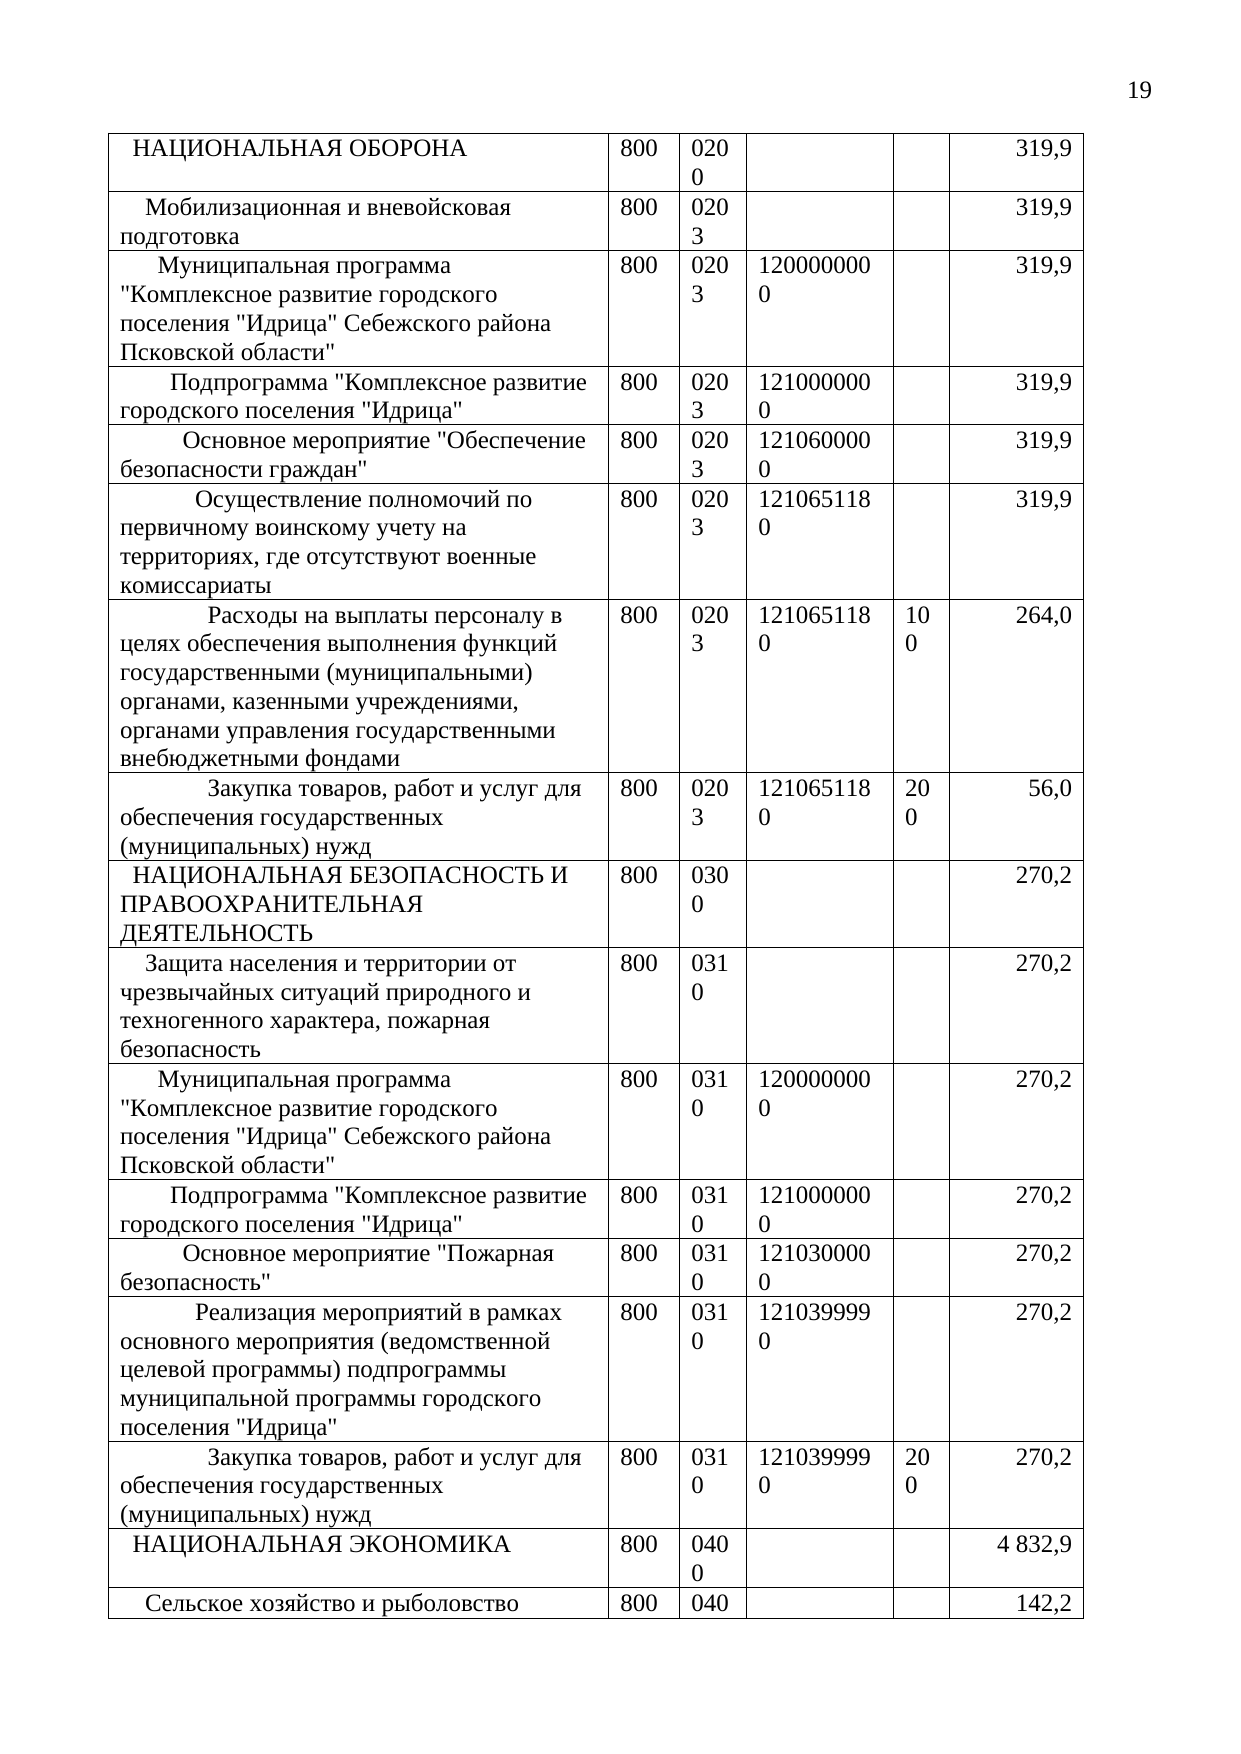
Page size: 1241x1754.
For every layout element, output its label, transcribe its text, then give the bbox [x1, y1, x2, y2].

table_cell 1210399990 [747, 1297, 893, 1441]
table_cell 0405 [680, 1588, 746, 1618]
table_cell 319,9 [950, 134, 1083, 191]
table_cell 800 [609, 425, 679, 483]
table_cell 0310 [680, 1297, 746, 1441]
table_cell [894, 948, 949, 1063]
table_cell [747, 948, 893, 1063]
table_cell 800 [609, 773, 679, 859]
table_cell 264,0 [950, 600, 1083, 772]
table_cell [747, 192, 893, 249]
table_cell 200 [894, 773, 949, 859]
table_cell 1210000000 [747, 367, 893, 424]
table_cell 270,2 [950, 1180, 1083, 1237]
table_cell 800 [609, 600, 679, 772]
table_cell НАЦИОНАЛЬНАЯ ЭКОНОМИКА [109, 1529, 608, 1587]
table_cell 1200000000 [747, 251, 893, 366]
table_cell 800 [609, 1180, 679, 1237]
table_cell 800 [609, 1442, 679, 1528]
table_cell [894, 192, 949, 249]
table_cell 0203 [680, 484, 746, 599]
table_cell 0310 [680, 1064, 746, 1179]
table_cell 319,9 [950, 251, 1083, 366]
table_cell 800 [609, 192, 679, 249]
table_cell 800 [609, 251, 679, 366]
table_cell 319,9 [950, 425, 1083, 483]
table_cell 270,2 [950, 1442, 1083, 1528]
table_cell НАЦИОНАЛЬНАЯ БЕЗОПАСНОСТЬ И ПРАВООХРАНИТЕЛЬНАЯ ДЕЯТЕЛЬНОСТЬ [109, 861, 608, 947]
table_cell [894, 251, 949, 366]
table_cell 4 832,9 [950, 1529, 1083, 1587]
table_cell 800 [609, 367, 679, 424]
table_cell 0310 [680, 1239, 746, 1296]
table_cell 800 [609, 1239, 679, 1296]
table_cell 270,2 [950, 948, 1083, 1063]
table_cell 1210000000 [747, 1180, 893, 1237]
table_cell [894, 484, 949, 599]
table_cell 319,9 [950, 192, 1083, 249]
table_cell 800 [609, 1529, 679, 1587]
table_cell 0203 [680, 425, 746, 483]
table_cell [747, 134, 893, 191]
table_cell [109, 1588, 608, 1618]
table_cell 200 [894, 1442, 949, 1528]
table_cell Закупка товаров, работ и услуг для обеспечения государственных (муниципальных) нужд [109, 773, 608, 859]
table_cell 1210651180 [747, 600, 893, 772]
table_cell 142,2 [950, 1588, 1083, 1618]
table_cell 1210399990 [747, 1442, 893, 1528]
table_cell 0203 [680, 192, 746, 249]
table_cell 0203 [680, 367, 746, 424]
table_cell [894, 1529, 949, 1587]
table_cell Реализация мероприятий в рамках основного мероприятия (ведомственной целевой программы) подпрограммы муниципальной программы городского поселения "Идрица" [109, 1297, 608, 1441]
table_cell Подпрограмма "Комплексное развитие городского поселения "Идрица" [109, 367, 608, 424]
table_cell Основное мероприятие "Пожарная безопасность" [109, 1239, 608, 1296]
table_cell [894, 134, 949, 191]
table_cell 100 [894, 600, 949, 772]
table_cell 800 [609, 1297, 679, 1441]
table_cell Подпрограмма "Комплексное развитие городского поселения "Идрица" [109, 1180, 608, 1237]
table_cell Муниципальная программа "Комплексное развитие городского поселения "Идрица" Себежского района Псковской области" [109, 251, 608, 366]
table_cell [894, 367, 949, 424]
table_cell 0200 [680, 134, 746, 191]
table_cell 270,2 [950, 1297, 1083, 1441]
table_cell 1210600000 [747, 425, 893, 483]
table_cell 0300 [680, 861, 746, 947]
table_cell 0203 [680, 600, 746, 772]
table_cell Расходы на выплаты персоналу в целях обеспечения выполнения функций государственными (муниципальными) органами, казенными учреждениями, органами управления государственными внебюджетными фондами [109, 600, 608, 772]
table_cell 800 [609, 861, 679, 947]
table_cell 0203 [680, 773, 746, 859]
table_cell [894, 1064, 949, 1179]
table_cell [894, 1588, 949, 1618]
table_cell [894, 1180, 949, 1237]
table_cell 1210651180 [747, 773, 893, 859]
table_cell [747, 1588, 893, 1618]
table_cell 0400 [680, 1529, 746, 1587]
table_cell [747, 1529, 893, 1587]
table_cell 1210651180 [747, 484, 893, 599]
table_cell 1210300000 [747, 1239, 893, 1296]
table_cell 800 [609, 1588, 679, 1618]
table_cell 1200000000 [747, 1064, 893, 1179]
table_cell Муниципальная программа "Комплексное развитие городского поселения "Идрица" Себежского района Псковской области" [109, 1064, 608, 1179]
table_cell 319,9 [950, 484, 1083, 599]
table_cell Защита населения и территории от чрезвычайных ситуаций природного и техногенного характера, пожарная безопасность [109, 948, 608, 1063]
table_cell 270,2 [950, 1239, 1083, 1296]
table_cell [894, 1297, 949, 1441]
table_cell 800 [609, 1064, 679, 1179]
table_cell 0310 [680, 1180, 746, 1237]
table_cell 319,9 [950, 367, 1083, 424]
table_cell 800 [609, 134, 679, 191]
table_cell Мобилизационная и вневойсковая подготовка [109, 192, 608, 249]
table_cell НАЦИОНАЛЬНАЯ ОБОРОНА [109, 134, 608, 191]
table_cell Закупка товаров, работ и услуг для обеспечения государственных (муниципальных) нужд [109, 1442, 608, 1528]
table_cell [894, 425, 949, 483]
table_cell 0310 [680, 1442, 746, 1528]
table_cell 0310 [680, 948, 746, 1063]
table_cell 800 [609, 948, 679, 1063]
table_cell 270,2 [950, 861, 1083, 947]
table_cell 800 [609, 484, 679, 599]
table_cell [894, 1239, 949, 1296]
table_cell 56,0 [950, 773, 1083, 859]
table_cell [894, 861, 949, 947]
table_cell Основное мероприятие "Обеспечение безопасности граждан" [109, 425, 608, 483]
table_cell Осуществление полномочий по первичному воинскому учету на территориях, где отсутствуют военные комиссариаты [109, 484, 608, 599]
table_cell 270,2 [950, 1064, 1083, 1179]
table_cell [747, 861, 893, 947]
table_cell 0203 [680, 251, 746, 366]
